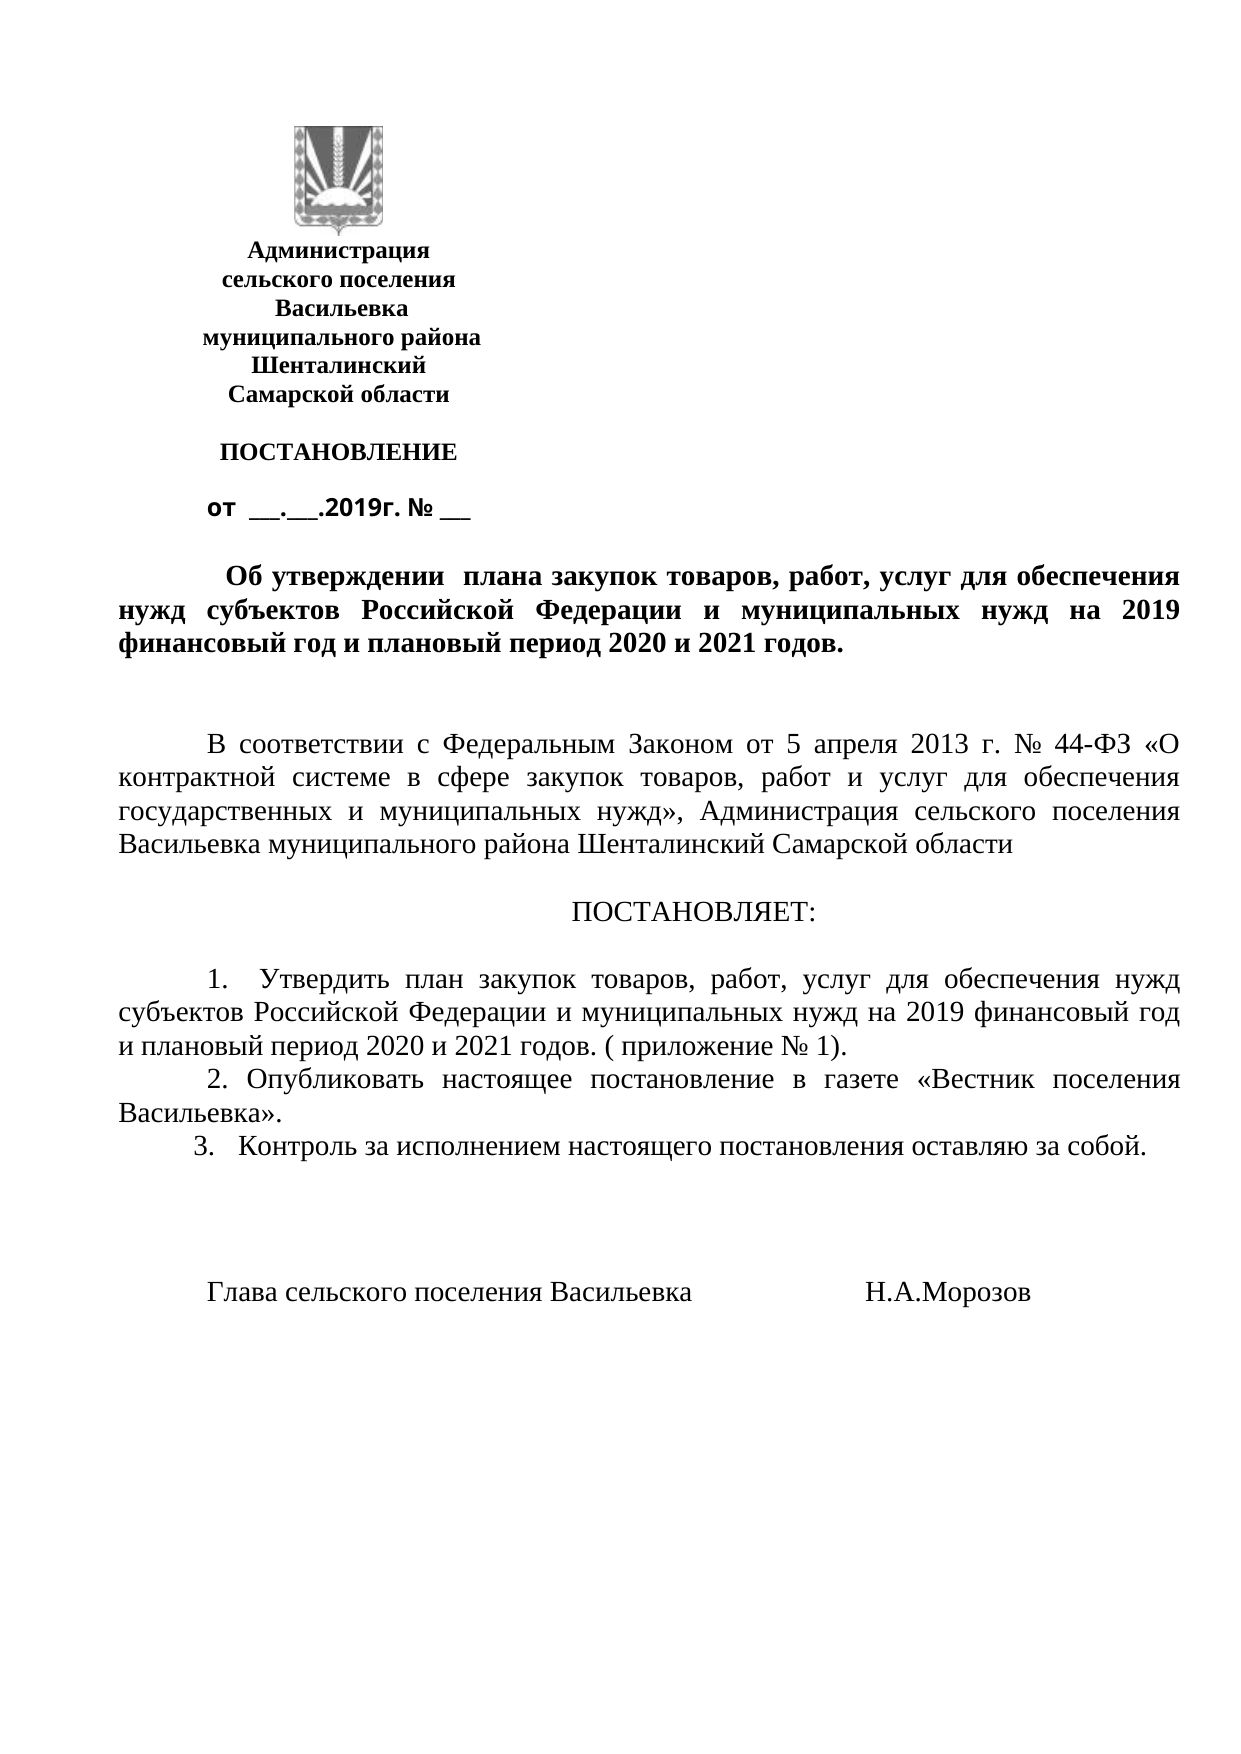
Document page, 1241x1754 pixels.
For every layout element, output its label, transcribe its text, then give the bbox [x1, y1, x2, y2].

text 1. Утвердить план закупок товаров, работ, услуг для обеспечения нужд субъектов Российской Федерации и муниципальных нужд на 2019 финансовый год и плановый период 2020 и 2021 годов. ( приложение № 1). [118, 961, 1181, 1061]
text ПОСТАНОВЛЯЕТ: [118, 894, 1181, 927]
list Контроль за исполнением настоящего постановления оставляю за собой. [193, 1128, 1181, 1162]
text Глава сельского поселения Васильевка Н.А.Морозов [118, 1274, 1181, 1308]
picture [294, 126, 383, 236]
text В соответствии с Федеральным Законом от 5 апреля 2013 г. № 44-ФЗ «О контрактной системе в сфере закупок товаров, работ и услуг для обеспечения государственных и муниципальных нужд», Администрация сельского поселения Васильевка муниципального района Шенталинский Самарской области [118, 726, 1181, 860]
text 2. Опубликовать настоящее постановление в газете «Вестник поселения Васильевка». [118, 1061, 1181, 1128]
text Об утверждении плана закупок товаров, работ, услуг для обеспечения нужд субъектов Российской Федерации и муниципальных нужд на 2019 финансовый год и плановый период 2020 и 2021 годов. [118, 558, 1181, 659]
